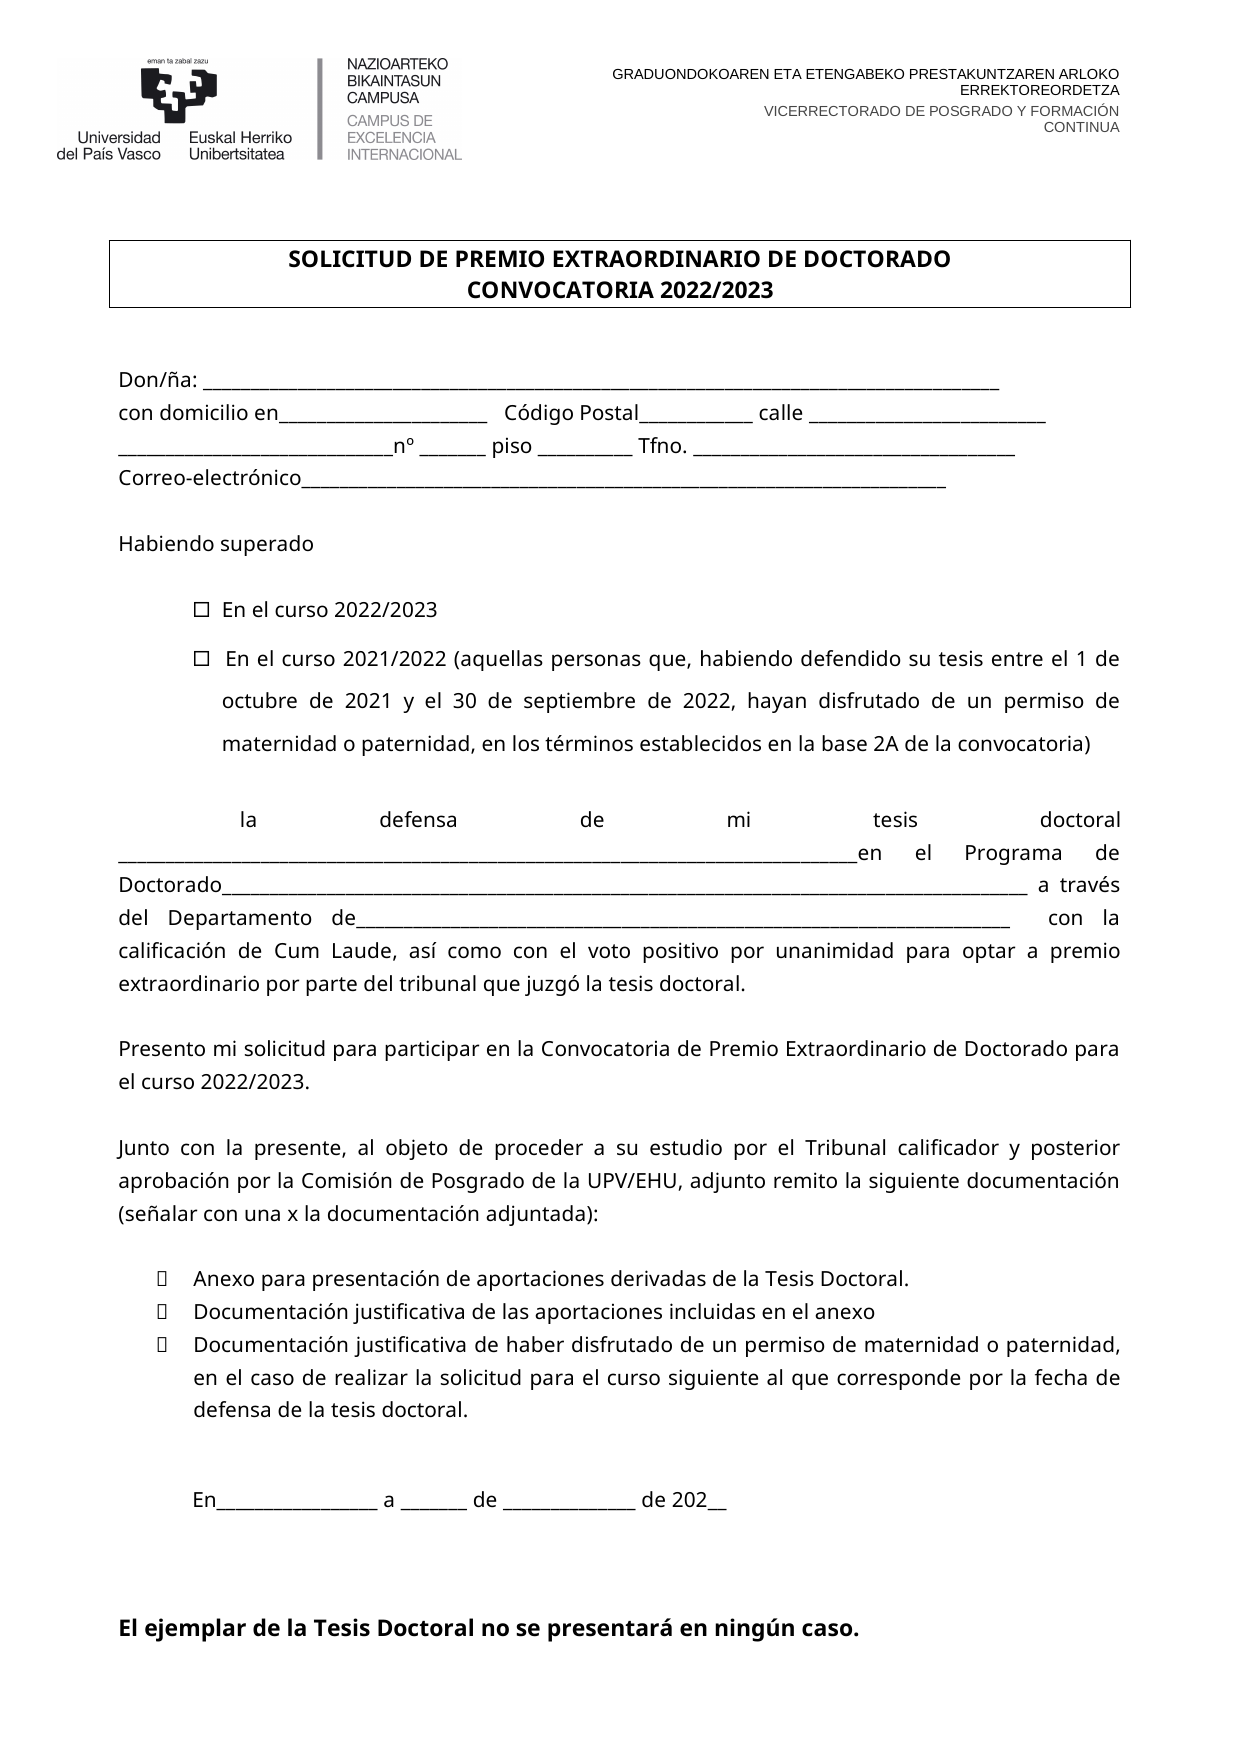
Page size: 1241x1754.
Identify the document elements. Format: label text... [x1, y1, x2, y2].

text _____________________________nº _______ piso __________ Tfno. __________________________________ [118, 431, 1122, 459]
list Anexo para presentación de aportaciones derivadas de la Tesis Doctoral. [156, 1264, 1122, 1293]
text En_________________ a _______ de ______________ de 202__ [118, 1485, 1122, 1514]
list Documentación justificativa de haber disfrutado de un permiso de maternidad o paternidad, en el caso de realizar la solicitud para el curso siguiente al que corresponde por la fecha de defensa de la tesis doctoral. [156, 1330, 1122, 1424]
text Presento mi solicitud para participar en la Convocatoria de Premio Extraordinario de Doctorado para el curso 2022/2023. [118, 1034, 1122, 1096]
text la defensa de mi tesis doctoral ______________________________________________________________________________en el Programa de Doctorado_____________________________________________________________________________________ a través del Departamento de_____________________________________________________________________ con la calificación de Cum Laude, así como con el voto positivo por unanimidad para optar a premio extraordinario por parte del tribunal que juzgó la tesis doctoral. [118, 805, 1122, 997]
text Don/ña: ____________________________________________________________________________________ [118, 365, 1122, 393]
picture [57, 58, 462, 160]
text Correo-electrónico____________________________________________________________________ [118, 463, 1122, 492]
subtitle CONVOCATORIA 2022/2023 [110, 271, 1130, 307]
text Junto con la presente, al objeto de proceder a su estudio por el Tribunal calificador y posterior aprobación por la Comisión de Posgrado de la UPV/EHU, adjunto remito la siguiente documentación (señalar con una x la documentación adjuntada): [118, 1133, 1122, 1227]
text con domicilio en______________________ Código Postal____________ calle _________________________ [118, 398, 1122, 426]
list Documentación justificativa de las aportaciones incluidas en el anexo [156, 1297, 1122, 1325]
text Habiendo superado [118, 529, 1122, 557]
subtitle SOLICITUD DE PREMIO EXTRAORDINARIO DE DOCTORADO [110, 241, 1130, 271]
text En el curso 2021/2022 (aquellas personas que, habiendo defendido su tesis entre el 1 de octubre de 2021 y el 30 de septiembre de 2022, hayan disfrutado de un permiso de maternidad o paternidad, en los términos establecidos en la base 2A de la convocatoria) [192, 643, 1122, 758]
text En el curso 2022/2023 [192, 594, 1122, 623]
